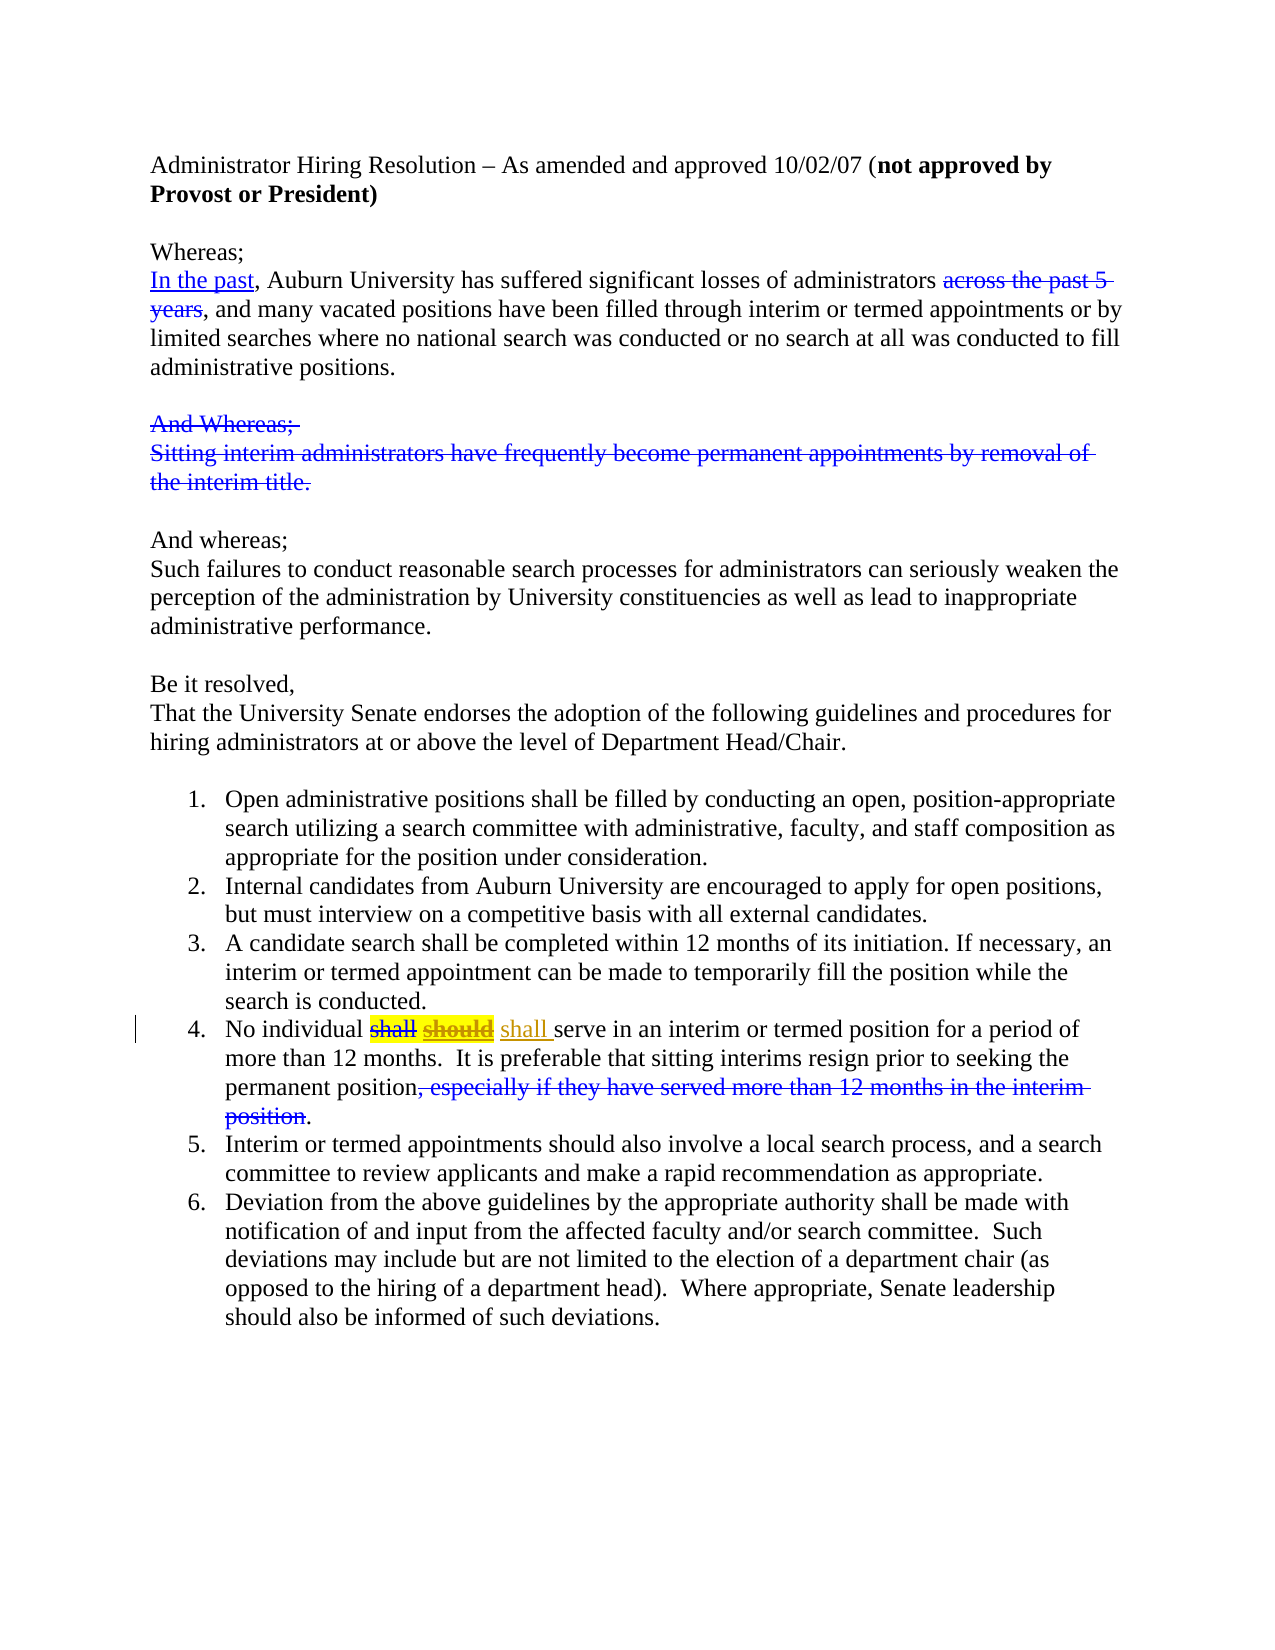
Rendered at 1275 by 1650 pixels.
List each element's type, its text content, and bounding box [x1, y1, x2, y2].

list Interim or termed appointments should also involve a local search process, and a search committee to review applicants and make a rapid recommendation as appropriate. [187, 1129, 1125, 1187]
list Open administrative positions shall be filled by conducting an open, position-appropriate search utilizing a search committee with administrative, faculty, and staff composition as appropriate for the position under consideration. [187, 784, 1125, 871]
text And Whereas; Sitting interim administrators have frequently become permanent appointments by removal of the interim title. [150, 409, 1125, 496]
text And whereas; Such failures to conduct reasonable search processes for administrators can seriously weaken the perception of the administration by University constituencies as well as lead to inappropriate administrative performance. [150, 525, 1125, 640]
text Be it resolved, That the University Senate endorses the adoption of the following guidelines and procedures for hiring administrators at or above the level of Department Head/Chair. [150, 669, 1125, 755]
text Whereas; In the past, Auburn University has suffered significant losses of administrators across the past 5 years, and many vacated positions have been filled through interim or termed appointments or by limited searches where no national search was conducted or no search at all was conducted to fill administrative positions. [150, 237, 1125, 380]
text Administrator Hiring Resolution – As amended and approved 10/02/07 (not approved by Provost or President) [150, 150, 1125, 207]
list A candidate search shall be completed within 12 months of its initiation. If necessary, an interim or termed appointment can be made to temporarily fill the position while the search is conducted. [187, 928, 1125, 1014]
list Deviation from the above guidelines by the appropriate authority shall be made with notification of and input from the affected faculty and/or search committee. Such deviations may include but are not limited to the election of a department chair (as opposed to the hiring of a department head). Where appropriate, Senate leadership should also be informed of such deviations. [187, 1187, 1125, 1331]
list Internal candidates from Auburn University are encouraged to apply for open positions, but must interview on a competitive basis with all external candidates. [187, 871, 1125, 928]
list No individual shall should serve in an interim or termed position for a period of more than 12 months. It is preferable that sitting interims resign prior to seeking the permanent position, especially if they have served more than 12 months in the interim position. [187, 1014, 1125, 1129]
